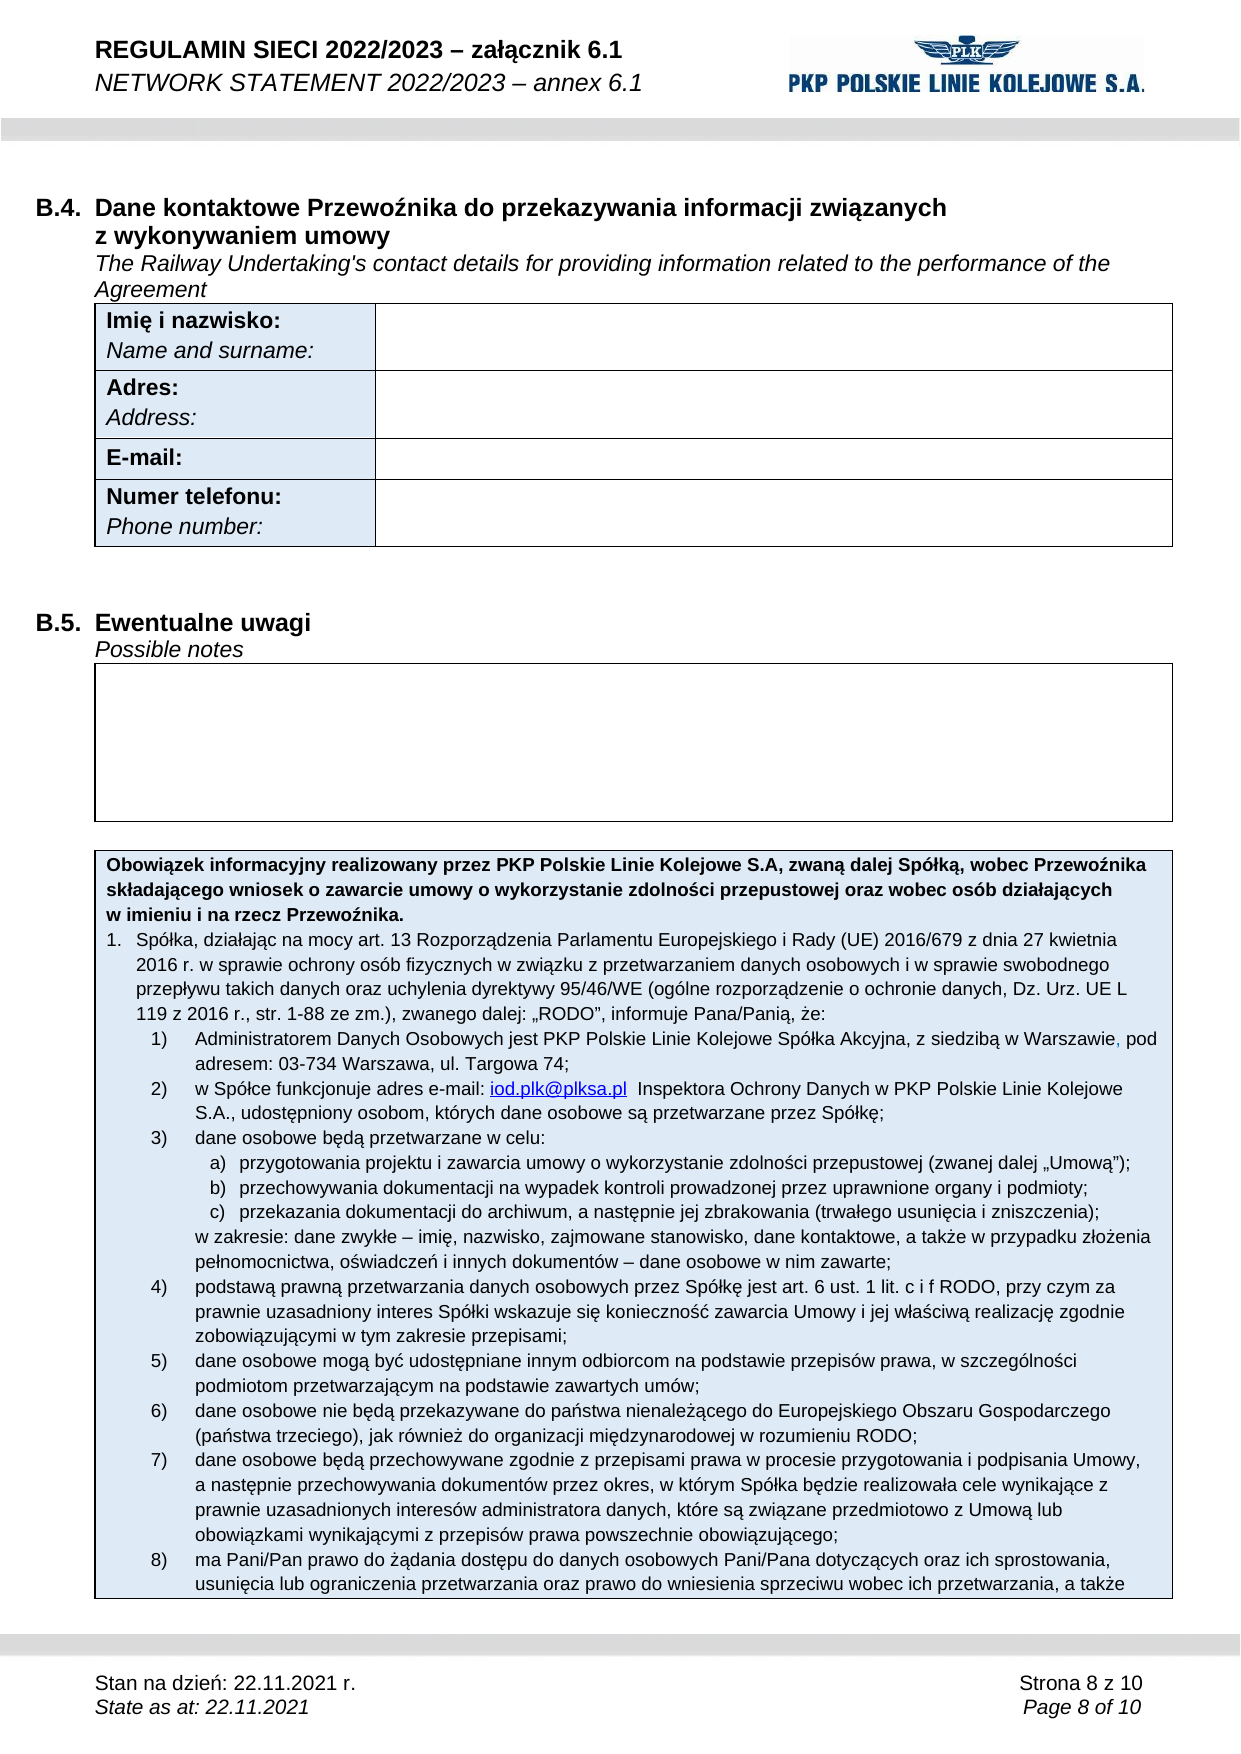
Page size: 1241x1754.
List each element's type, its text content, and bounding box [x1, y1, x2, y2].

table_cell E-mail: [96, 439, 375, 479]
table_header Imię i nazwisko: Name and surname: [96, 304, 375, 370]
table_cell [376, 439, 1172, 479]
text The Railway Undertaking's contact details for providing information related to the performance of the Agreement [94, 250, 1146, 303]
table_header [96, 664, 1172, 821]
table_cell [376, 480, 1172, 546]
table_cell Adres: Address: [96, 371, 375, 437]
picture [1, 118, 1240, 146]
table_cell Numer telefonu: Phone number: [96, 480, 375, 546]
table_cell [376, 371, 1172, 437]
picture [787, 35, 1144, 92]
picture [0, 1634, 1241, 1661]
table_header [376, 304, 1172, 370]
text B.4. Dane kontaktowe Przewoźnika do przekazywania informacji związanych z wykonywaniem umowy [35, 193, 1146, 250]
text B.5. Ewentualne uwagi [35, 607, 1146, 636]
text Possible notes [94, 636, 1146, 663]
